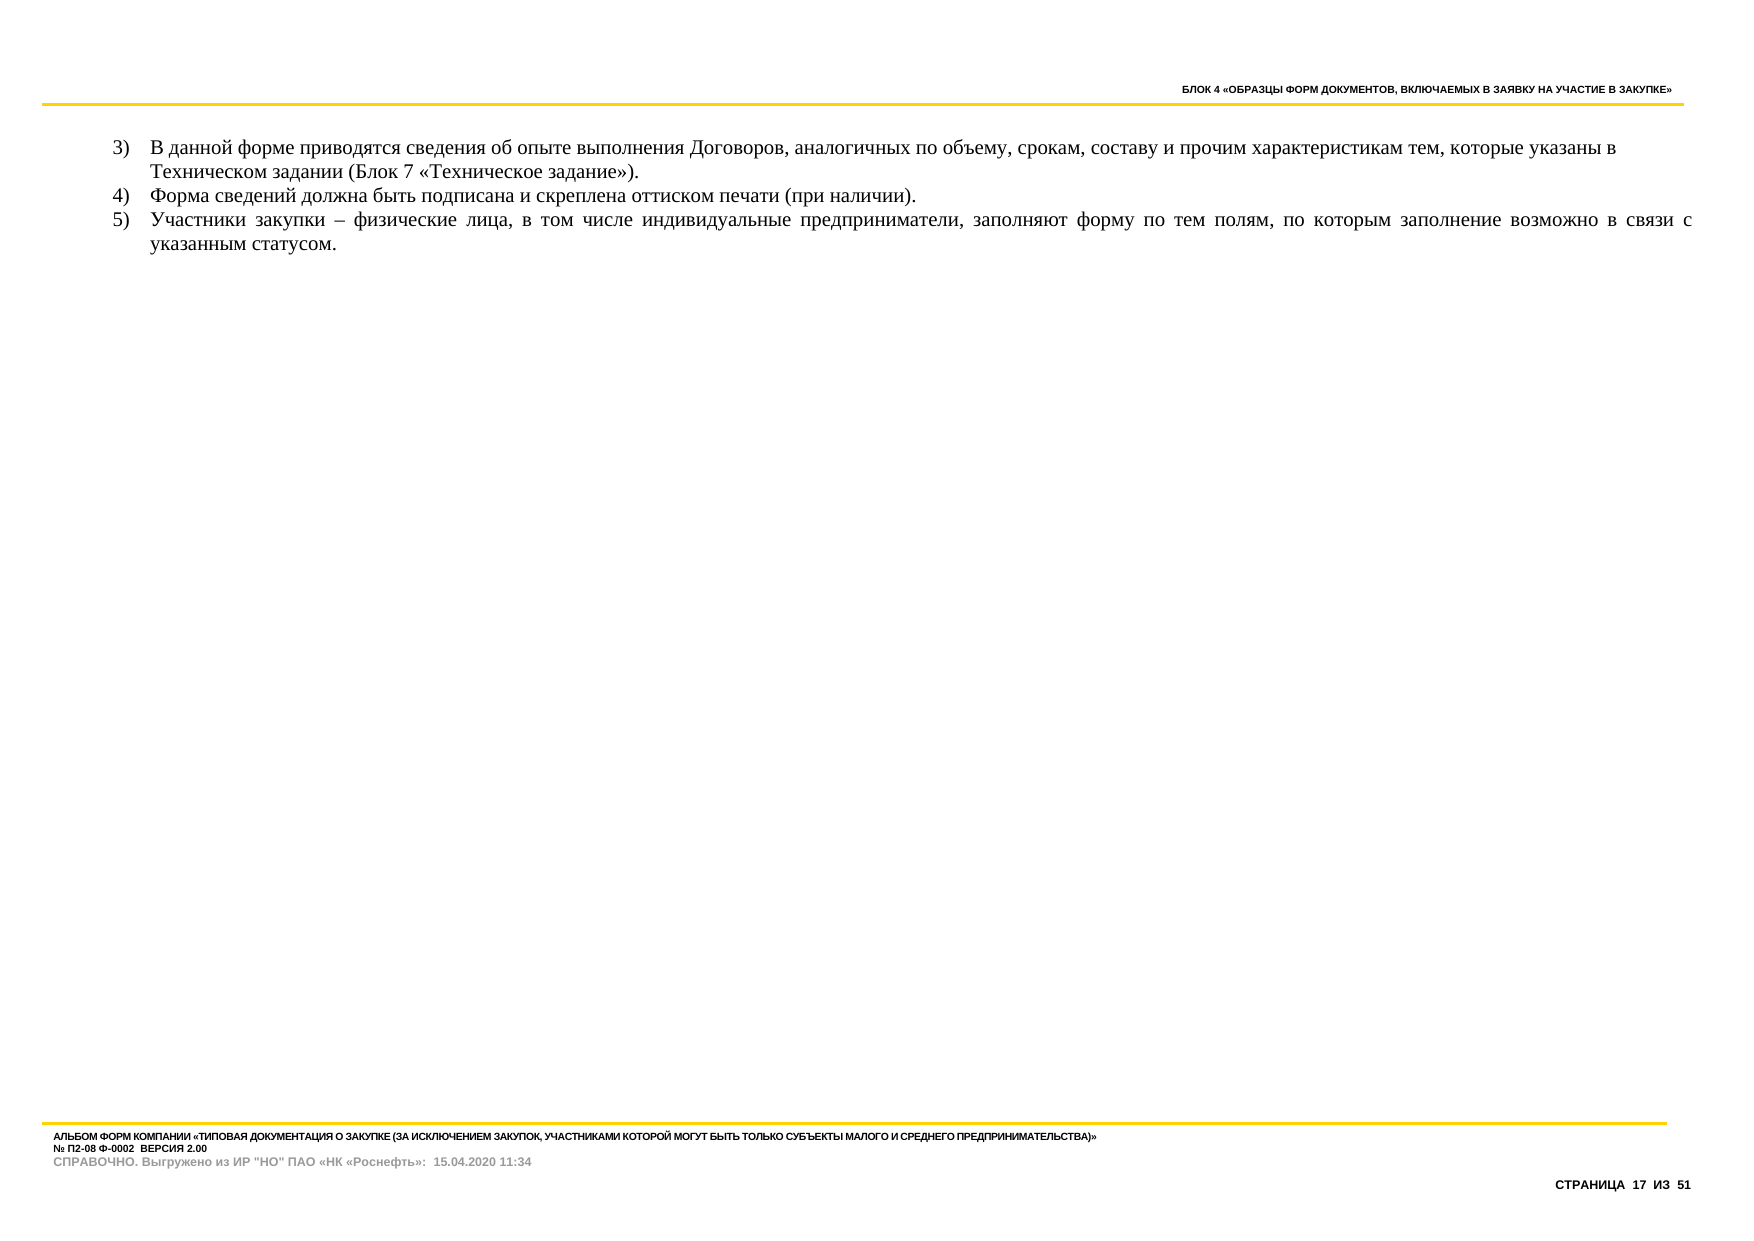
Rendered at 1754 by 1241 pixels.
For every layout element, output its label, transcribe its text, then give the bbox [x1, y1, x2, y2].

list Участники закупки – физические лица, в том числе индивидуальные предприниматели, заполняют форму по тем полям, по которым заполнение возможно в связи с указанным статусом. [112, 207, 1695, 255]
list Форма сведений должна быть подписана и скреплена оттиском печати (при наличии). [112, 183, 1695, 207]
list В данной форме приводятся сведения об опыте выполнения Договоров, аналогичных по объему, срокам, составу и прочим характеристикам тем, которые указаны в Техническом задании (Блок 7 «Техническое задание»). [112, 135, 1695, 183]
